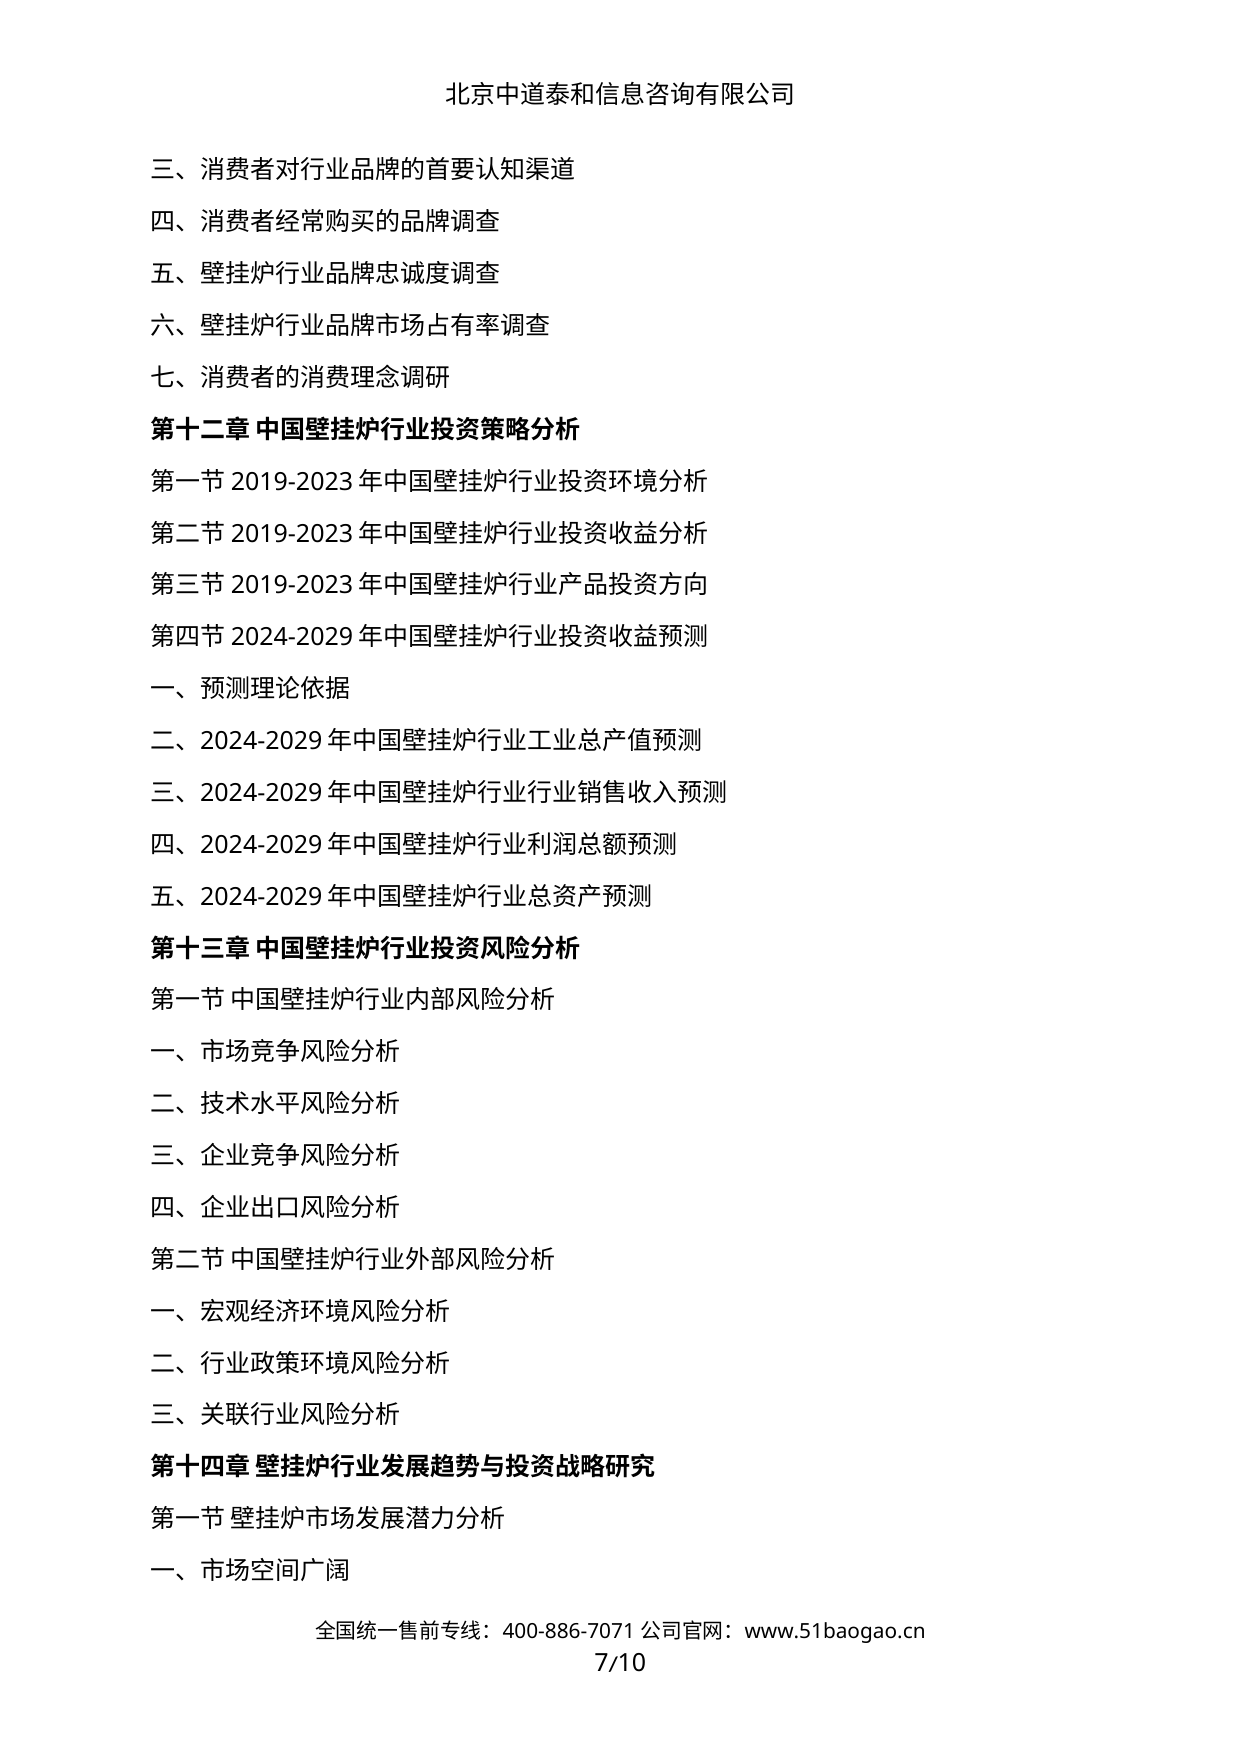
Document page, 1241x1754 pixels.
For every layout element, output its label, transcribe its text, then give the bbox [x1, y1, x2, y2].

text 第三节 2019-2023年中国壁挂炉行业产品投资方向 [150, 565, 1090, 601]
text 七、消费者的消费理念调研 [150, 357, 1090, 394]
text 一、市场空间广阔 [150, 1551, 1090, 1587]
text 一、预测理论依据 [150, 669, 1090, 705]
text 第四节 2024-2029年中国壁挂炉行业投资收益预测 [150, 617, 1090, 653]
text 四、2024-2029年中国壁挂炉行业利润总额预测 [150, 824, 1090, 861]
text 四、企业出口风险分析 [150, 1187, 1090, 1224]
text 一、市场竞争风险分析 [150, 1032, 1090, 1068]
text 第十三章 中国壁挂炉行业投资风险分析 [150, 928, 1090, 964]
text 一、宏观经济环境风险分析 [150, 1291, 1090, 1327]
text 第一节 中国壁挂炉行业内部风险分析 [150, 980, 1090, 1016]
text 五、壁挂炉行业品牌忠诚度调查 [150, 254, 1090, 290]
text 二、行业政策环境风险分析 [150, 1343, 1090, 1379]
text 三、企业竞争风险分析 [150, 1136, 1090, 1172]
text 三、2024-2029年中国壁挂炉行业行业销售收入预测 [150, 772, 1090, 809]
text 三、关联行业风险分析 [150, 1395, 1090, 1431]
text 四、消费者经常购买的品牌调查 [150, 202, 1090, 238]
text 第十四章 壁挂炉行业发展趋势与投资战略研究 [150, 1447, 1090, 1483]
text 第一节 2019-2023年中国壁挂炉行业投资环境分析 [150, 461, 1090, 497]
text 第十二章 中国壁挂炉行业投资策略分析 [150, 409, 1090, 446]
text 第二节 中国壁挂炉行业外部风险分析 [150, 1239, 1090, 1276]
text 第一节 壁挂炉市场发展潜力分析 [150, 1499, 1090, 1535]
text 第二节 2019-2023年中国壁挂炉行业投资收益分析 [150, 513, 1090, 549]
text 三、消费者对行业品牌的首要认知渠道 [150, 150, 1090, 186]
text 二、2024-2029年中国壁挂炉行业工业总产值预测 [150, 721, 1090, 757]
text 五、2024-2029年中国壁挂炉行业总资产预测 [150, 876, 1090, 912]
text 二、技术水平风险分析 [150, 1084, 1090, 1120]
text 六、壁挂炉行业品牌市场占有率调查 [150, 306, 1090, 342]
